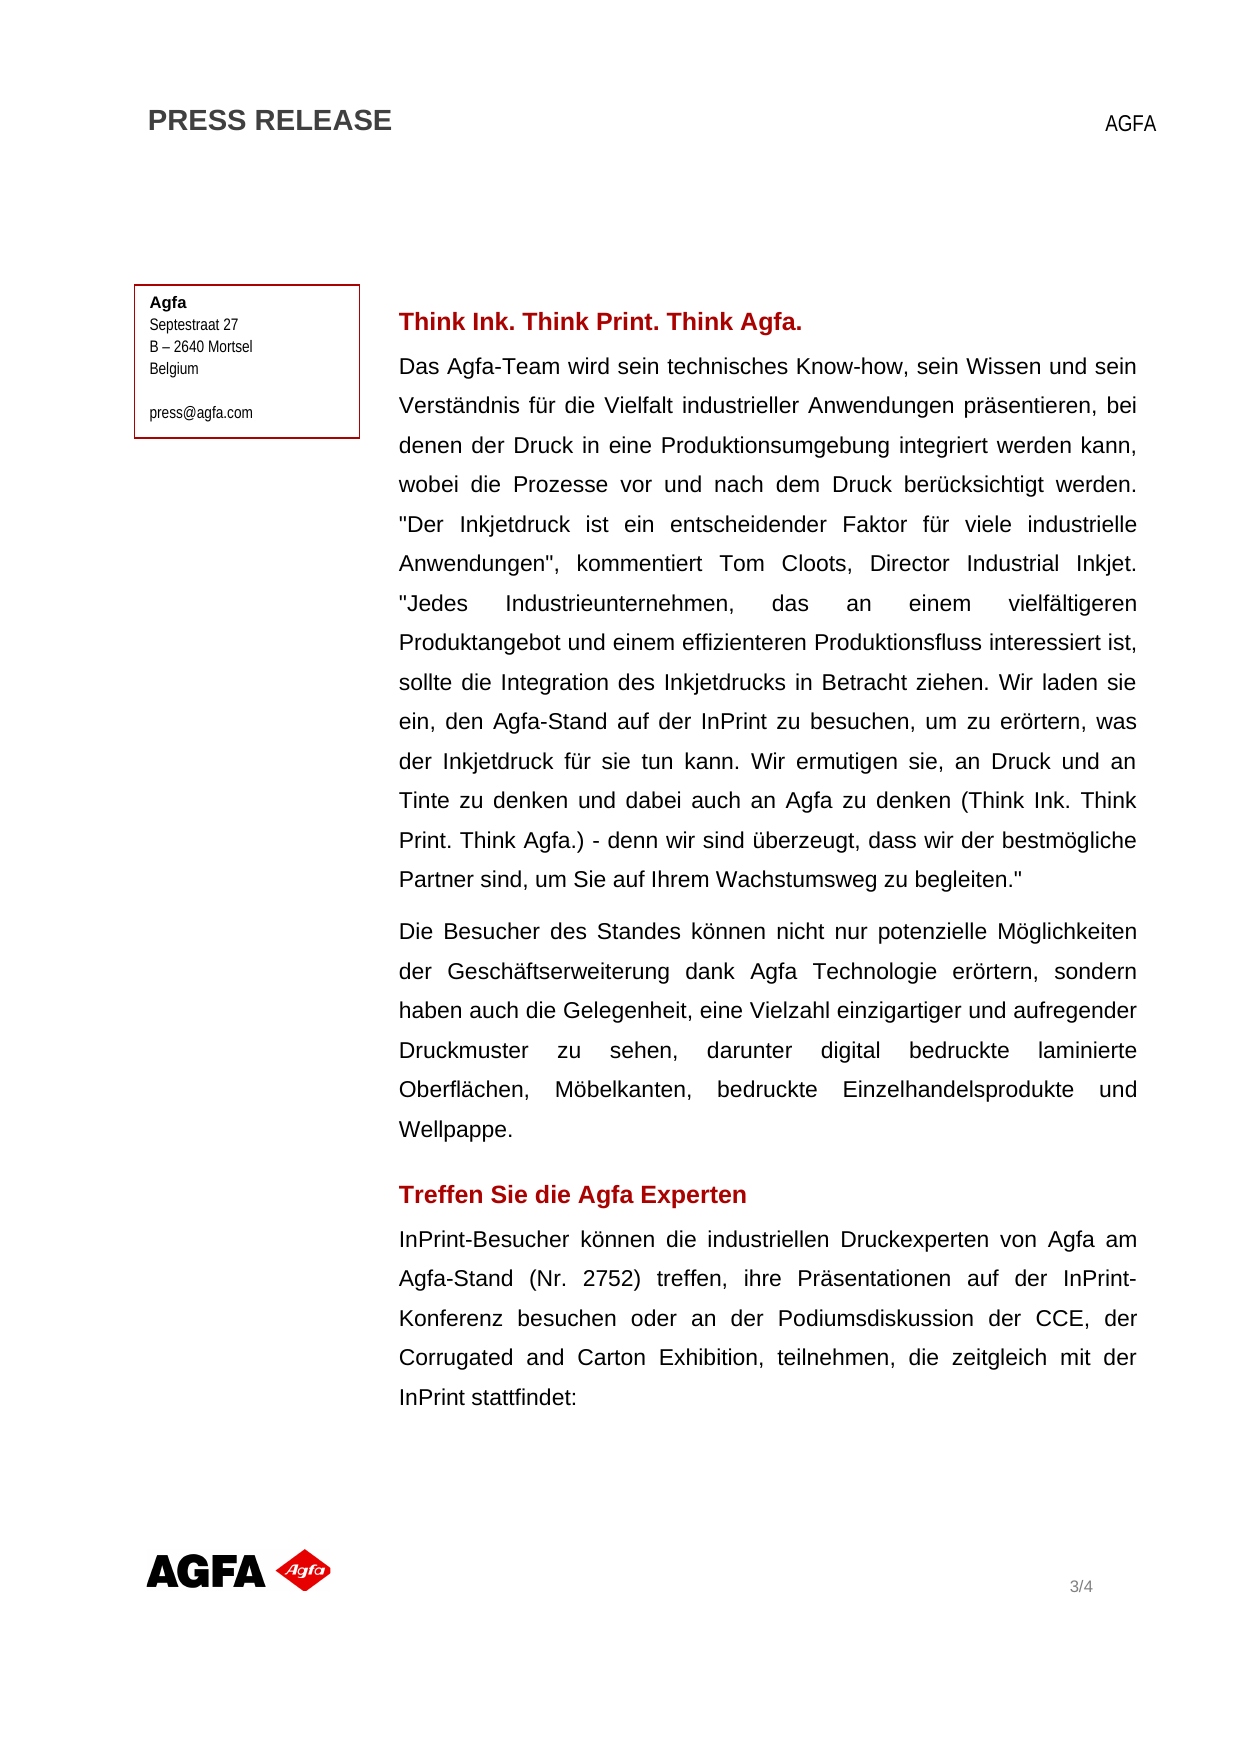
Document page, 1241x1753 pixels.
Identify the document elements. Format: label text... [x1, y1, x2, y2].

subtitle Treffen Sie die Agfa Experten [399, 1180, 1140, 1209]
text InPrint-Besucher können die industriellen Druckexperten von Agfa am Agfa-Stand (Nr. 2752) treffen, ihre Präsentationen auf der InPrint-Konferenz besuchen oder an der Podiumsdiskussion der CCE, der Corrugated and Carton Exhibition, teilnehmen, die zeitgleich mit der InPrint stattfindet: [399, 1226, 1138, 1410]
text Die Besucher des Standes können nicht nur potenzielle Möglichkeiten der Geschäftserweiterung dank Agfa Technologie erörtern, sondern haben auch die Gelegenheit, eine Vielzahl einzigartiger und aufregender Druckmuster zu sehen, darunter digital bedruckte laminierte Oberflächen, Möbelkanten, bedruckte Einzelhandelsprodukte und Wellpappe. [399, 918, 1138, 1142]
picture [146, 1549, 331, 1591]
text Das Agfa-Team wird sein technisches Know-how, sein Wissen und sein Verständnis für die Vielfalt industrieller Anwendungen präsentieren, bei denen der Druck in eine Produktionsumgebung integriert werden kann, wobei die Prozesse vor und nach dem Druck berücksichtigt werden. "Der Inkjetdruck ist ein entscheidender Faktor für viele industrielle Anwendungen", kommentiert Tom Cloots, Director Industrial Inkjet. "Jedes Industrieunternehmen, das an einem vielfältigeren Produktangebot und einem effizienteren Produktionsfluss interessiert ist, sollte die Integration des Inkjetdrucks in Betracht ziehen. Wir laden sie ein, den Agfa-Stand auf der InPrint zu besuchen, um zu erörtern, was der Inkjetdruck für sie tun kann. Wir ermutigen sie, an Druck und an Tinte zu denken und dabei auch an Agfa zu denken (Think Ink. Think Print. Think Agfa.) - denn wir sind überzeugt, dass wir der bestmögliche Partner sind, um Sie auf Ihrem Wachstumsweg zu begleiten." [399, 353, 1138, 892]
subtitle Think Ink. Think Print. Think Agfa. [399, 307, 1140, 336]
